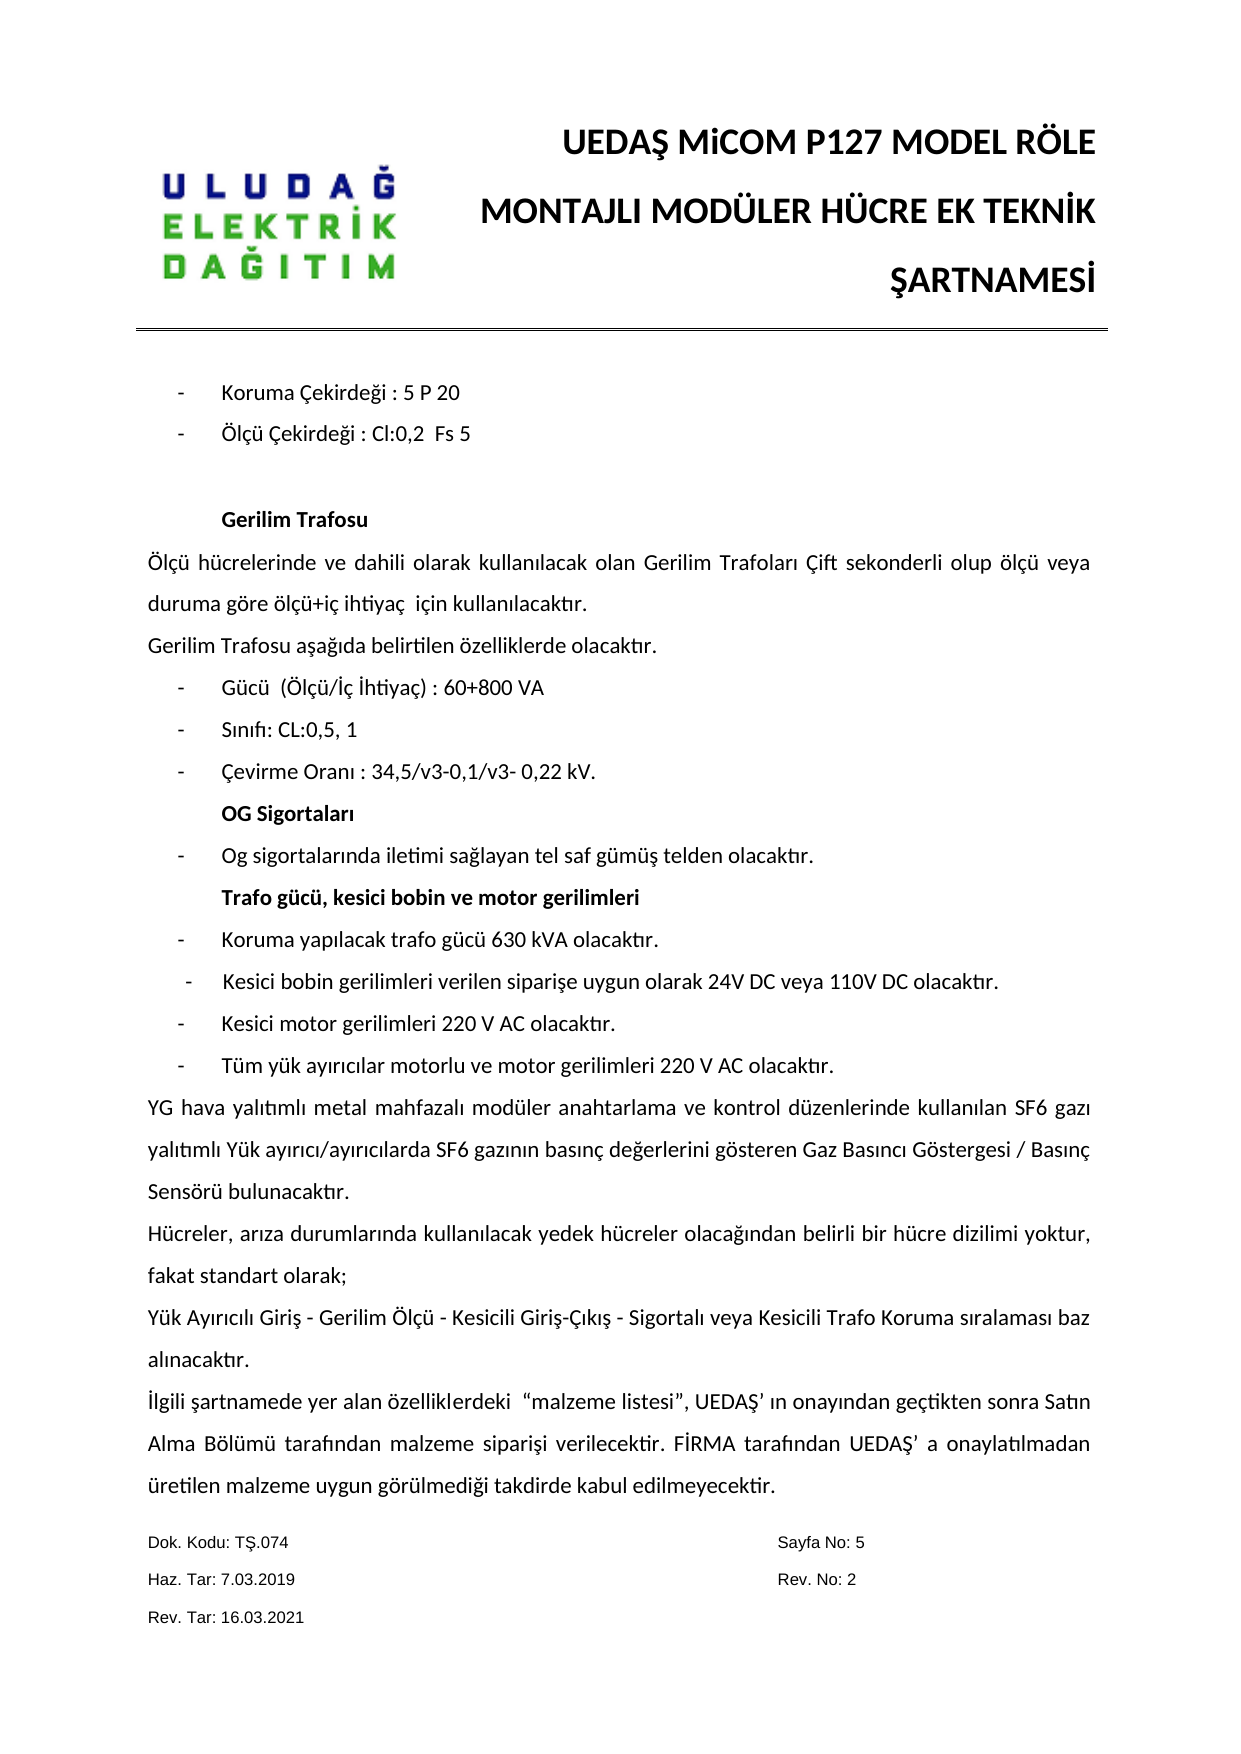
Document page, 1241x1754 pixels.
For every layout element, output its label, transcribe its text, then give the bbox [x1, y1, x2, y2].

text Trafo gücü, kesici bobin ve motor gerilimleri [177, 883, 1092, 911]
text İlgili şartnamede yer alan özelliklerdeki “malzeme listesi”, UEDAŞ’ ın onayından geçtikten sonra Satın Alma Bölümü tarafından malzeme siparişi verilecektir. FİRMA tarafından UEDAŞ’ a onaylatılmadan üretilen malzeme uygun görülmediği takdirde kabul edilmeyecektir. [148, 1387, 1092, 1499]
text YG hava yalıtımlı metal mahfazalı modüler anahtarlama ve kontrol düzenlerinde kullanılan SF6 gazı yalıtımlı Yük ayırıcı/ayırıcılarda SF6 gazının basınç değerlerini gösteren Gaz Basıncı Göstergesi / Basınç Sensörü bulunacaktır. [148, 1093, 1092, 1205]
text Gerilim Trafosu [148, 506, 1092, 534]
text - Ölçü Çekirdeği : Cl:0,2 Fs 5 [177, 419, 1092, 448]
text Hücreler, arıza durumlarında kullanılacak yedek hücreler olacağından belirli bir hücre dizilimi yoktur, fakat standart olarak; [148, 1219, 1092, 1289]
text - Tüm yük ayırıcılar motorlu ve motor gerilimleri 220 V AC olacaktır. [177, 1051, 1092, 1079]
list Kesici bobin gerilimleri verilen siparişe uygun olarak 24V DC veya 110V DC olacaktır. [185, 967, 1092, 995]
text - Çevirme Oranı : 34,5/v3-0,1/v3- 0,22 kV. [177, 757, 1092, 786]
text - Kesici motor gerilimleri 220 V AC olacaktır. [177, 1009, 1092, 1037]
text - Koruma Çekirdeği : 5 P 20 [177, 378, 1092, 406]
text - Koruma yapılacak trafo gücü 630 kVA olacaktır. [177, 925, 1092, 953]
text OG Sigortaları [177, 799, 1092, 827]
text - Og sigortalarında iletimi sağlayan tel saf gümüş telden olacaktır. [177, 841, 1092, 869]
text - Sınıfı: CL:0,5, 1 [177, 716, 1092, 743]
text Yük Ayırıcılı Giriş - Gerilim Ölçü - Kesicili Giriş-Çıkış - Sigortalı veya Kesicili Trafo Koruma sıralaması baz alınacaktır. [148, 1303, 1092, 1373]
text Ölçü hücrelerinde ve dahili olarak kullanılacak olan Gerilim Trafoları Çift sekonderli olup ölçü veya duruma göre ölçü+iç ihtiyaç için kullanılacaktır. [148, 548, 1092, 618]
text Gerilim Trafosu aşağıda belirtilen özelliklerde olacaktır. [148, 632, 1092, 659]
text - Gücü (Ölçü/İç İhtiyaç) : 60+800 VA [177, 673, 1092, 702]
picture [147, 158, 414, 288]
